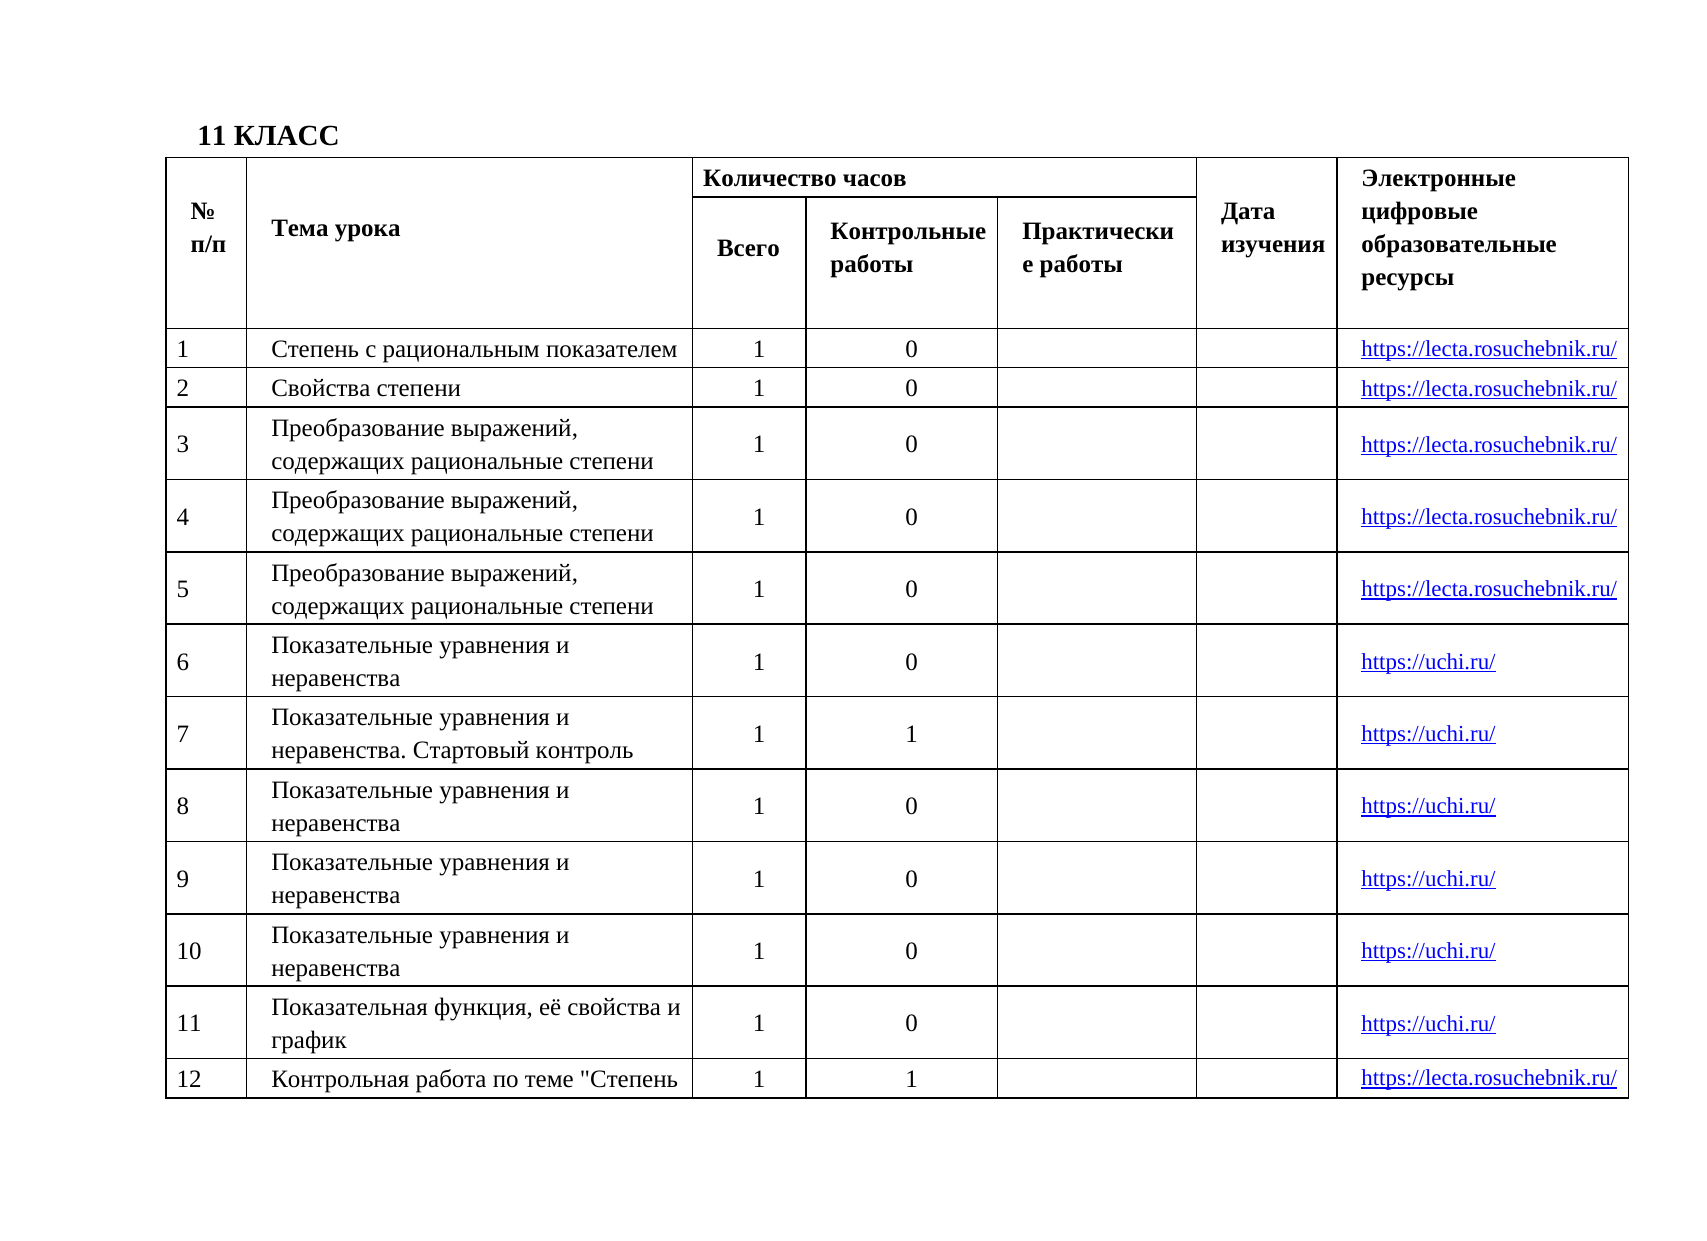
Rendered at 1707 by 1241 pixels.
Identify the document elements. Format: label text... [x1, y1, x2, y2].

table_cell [247, 1059, 692, 1097]
table_cell [998, 915, 1196, 985]
table_cell [998, 480, 1196, 551]
table_cell 0 [807, 625, 997, 696]
table_cell 0 [807, 915, 997, 985]
table_cell [1197, 480, 1336, 551]
table_cell Контрольные работы [807, 198, 997, 327]
table_cell [1197, 770, 1336, 841]
table_cell 1 [693, 625, 805, 696]
table_cell 0 [807, 553, 997, 623]
table_cell [1197, 842, 1336, 913]
table_cell Степень с рациональным показателем [247, 329, 692, 367]
table_cell https://uchi.ru/ [1338, 842, 1628, 913]
table_cell 5 [167, 553, 246, 623]
table_cell 1 [693, 1059, 805, 1097]
table_cell 2 [167, 368, 246, 406]
table_cell 1 [693, 408, 805, 478]
table_cell 1 [693, 480, 805, 551]
table_cell [998, 329, 1196, 367]
table_cell 10 [167, 915, 246, 985]
table_cell 0 [807, 842, 997, 913]
table_cell 12 [167, 1059, 246, 1097]
table_cell https://uchi.ru/ [1338, 770, 1628, 841]
table_cell Преобразование выражений, содержащих рациональные степени [247, 553, 692, 623]
table_cell 1 [693, 329, 805, 367]
table_cell [1197, 625, 1336, 696]
table_cell [1197, 329, 1336, 367]
table_cell Показательные уравнения и неравенства [247, 625, 692, 696]
text 11 КЛАСС [190, 118, 1618, 152]
table_header Количество часов [693, 158, 1196, 196]
table_cell 1 [693, 697, 805, 768]
table_cell [998, 987, 1196, 1058]
table_cell 1 [693, 842, 805, 913]
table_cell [1338, 1059, 1628, 1097]
table_cell 11 [167, 987, 246, 1058]
table_cell 1 [693, 553, 805, 623]
table_cell [1197, 1059, 1336, 1097]
table_header № п/п [167, 158, 246, 327]
table_cell https://uchi.ru/ [1338, 625, 1628, 696]
table_cell 0 [807, 329, 997, 367]
table_cell https://uchi.ru/ [1338, 697, 1628, 768]
table_cell [1197, 408, 1336, 478]
table_cell [1197, 915, 1336, 985]
table_cell Преобразование выражений, содержащих рациональные степени [247, 480, 692, 551]
table_cell [998, 697, 1196, 768]
table_cell Показательные уравнения и неравенства [247, 915, 692, 985]
table_header Дата изучения [1197, 158, 1336, 327]
table_cell https://lecta.rosuchebnik.ru/ [1338, 480, 1628, 551]
table_cell 1 [807, 697, 997, 768]
table_cell Показательные уравнения и неравенства. Стартовый контроль [247, 697, 692, 768]
table_cell https://uchi.ru/ [1338, 987, 1628, 1058]
table_cell 6 [167, 625, 246, 696]
table_cell 0 [807, 770, 997, 841]
table_cell 1 [807, 1059, 997, 1097]
table_cell Преобразование выражений, содержащих рациональные степени [247, 408, 692, 478]
table_cell [998, 625, 1196, 696]
table_cell Показательная функция, её свойства и график [247, 987, 692, 1058]
table_cell [998, 1059, 1196, 1097]
table_cell [1197, 987, 1336, 1058]
table_cell 9 [167, 842, 246, 913]
table_cell Всего [693, 198, 805, 327]
table_cell [998, 408, 1196, 478]
table_cell [998, 553, 1196, 623]
table_cell 0 [807, 480, 997, 551]
table_cell [998, 842, 1196, 913]
table_cell [998, 368, 1196, 406]
table_cell 0 [807, 368, 997, 406]
table_cell 0 [807, 408, 997, 478]
table_cell https://uchi.ru/ [1338, 915, 1628, 985]
table_cell https://lecta.rosuchebnik.ru/ [1338, 553, 1628, 623]
table_cell 1 [693, 915, 805, 985]
table_cell [1197, 697, 1336, 768]
table_cell Практические работы [998, 198, 1196, 327]
table_cell 1 [167, 329, 246, 367]
table_cell 8 [167, 770, 246, 841]
table_cell Показательные уравнения и неравенства [247, 770, 692, 841]
table_cell [1197, 553, 1336, 623]
table_cell https://lecta.rosuchebnik.ru/ [1338, 408, 1628, 478]
table_header Электронные цифровые образовательные ресурсы [1338, 158, 1628, 327]
table_cell https://lecta.rosuchebnik.ru/ [1338, 368, 1628, 406]
table_cell 1 [693, 987, 805, 1058]
table_cell 3 [167, 408, 246, 478]
table_cell Свойства степени [247, 368, 692, 406]
table_cell 1 [693, 770, 805, 841]
table_cell 1 [693, 368, 805, 406]
table_header Тема урока [247, 158, 692, 327]
table_cell [1197, 368, 1336, 406]
table_cell [998, 770, 1196, 841]
table_cell 7 [167, 697, 246, 768]
table_cell 4 [167, 480, 246, 551]
table_cell 0 [807, 987, 997, 1058]
table_cell https://lecta.rosuchebnik.ru/ [1338, 329, 1628, 367]
table_cell Показательные уравнения и неравенства [247, 842, 692, 913]
